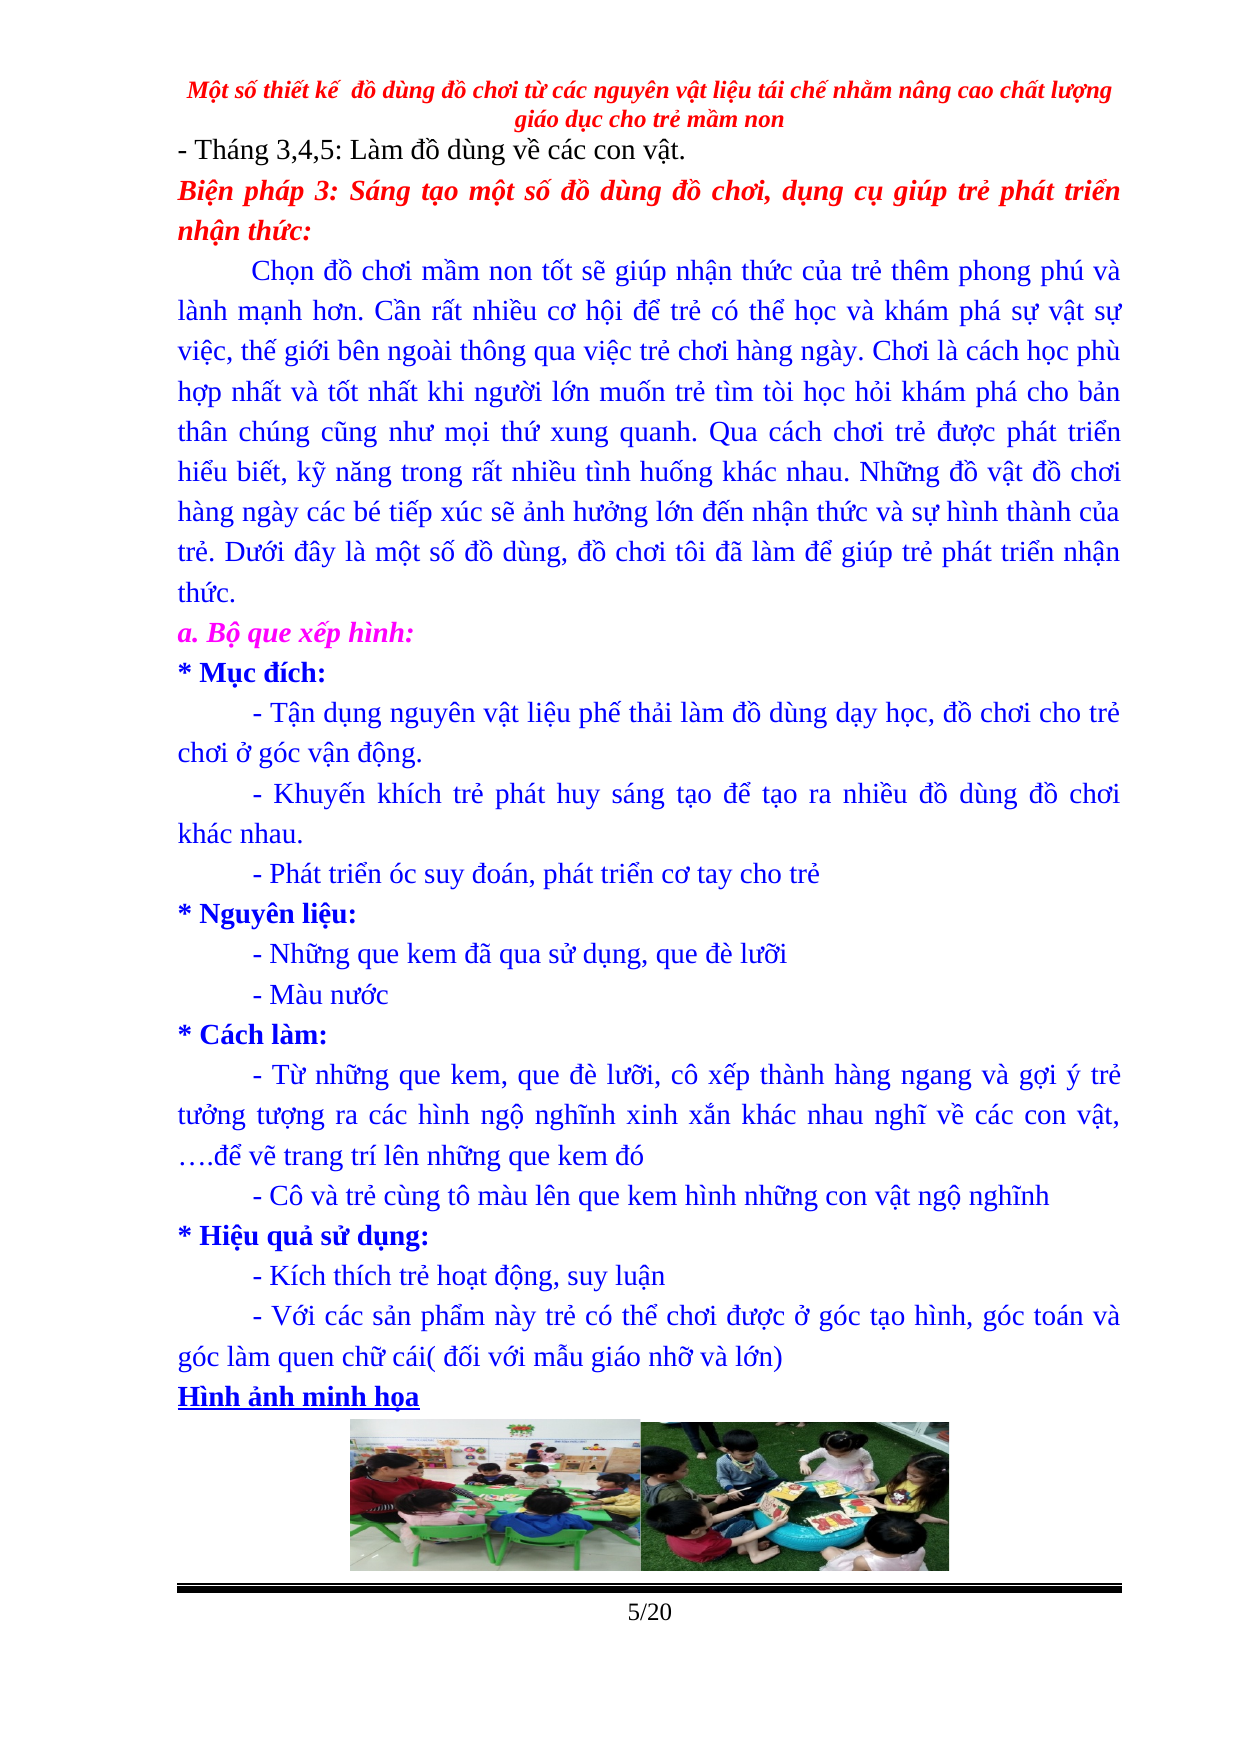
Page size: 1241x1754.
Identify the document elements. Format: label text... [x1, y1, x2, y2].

text * Hiệu quả sử dụng: [177, 1218, 1122, 1252]
text - Từ những que kem, que đè lưỡi, cô xếp thành hàng ngang và gợi ý trẻ tưởng tượng ra các hình ngộ nghĩnh xinh xắn khác nhau nghĩ về các con vật,….để vẽ trang trí lên những que kem đó [177, 1057, 1122, 1171]
text - Màu nước [177, 977, 1122, 1010]
text a. Bộ que xếp hình: [177, 615, 1122, 648]
text * Mục đích: [177, 655, 1122, 689]
text * Nguyên liệu: [177, 896, 1122, 930]
text - Kích thích trẻ hoạt động, suy luận [177, 1258, 1122, 1292]
text - Tận dụng nguyên vật liệu phế thải làm đồ dùng dạy học, đồ chơi cho trẻ chơi ở góc vận động. [177, 695, 1122, 769]
text - Phát triển óc suy đoán, phát triển cơ tay cho trẻ [177, 856, 1122, 890]
text - Khuyến khích trẻ phát huy sáng tạo để tạo ra nhiều đồ dùng đồ chơi khác nhau. [177, 776, 1122, 849]
text - Những que kem đã qua sử dụng, que đè lưỡi [177, 937, 1122, 970]
text - Tháng 3,4,5: Làm đồ dùng về các con vật. [177, 132, 1122, 166]
text Biện pháp 3: Sáng tạo một số đồ dùng đồ chơi, dụng cụ giúp trẻ phát triển nhận thức: [177, 173, 1122, 246]
text Hình ảnh minh họa [177, 1379, 1122, 1412]
text - Cô và trẻ cùng tô màu lên que kem hình những con vật ngộ nghĩnh [177, 1178, 1122, 1211]
text Chọn đồ chơi mầm non tốt sẽ giúp nhận thức của trẻ thêm phong phú và lành mạnh hơn. Cần rất nhiều cơ hội để trẻ có thể học và khám phá sự vật sự việc, thế giới bên ngoài thông qua việc trẻ chơi hàng ngày. Chơi là cách học phù hợp nhất và tốt nhất khi người lớn muốn trẻ tìm tòi học hỏi khám phá cho bản thân chúng cũng như mọi thứ xung quanh. Qua cách chơi trẻ được phát triển hiểu biết, kỹ năng trong rất nhiều tình huống khác nhau. Những đồ vật đồ chơi hàng ngày các bé tiếp xúc sẽ ảnh hưởng lớn đến nhận thức và sự hình thành của trẻ. Dưới đây là một số đồ dùng, đồ chơi tôi đã làm để giúp trẻ phát triển nhận thức. [177, 253, 1122, 608]
text * Cách làm: [177, 1017, 1122, 1051]
picture [350, 1419, 950, 1571]
text - Với các sản phẩm này trẻ có thể chơi được ở góc tạo hình, góc toán và góc làm quen chữ cái( đối với mẫu giáo nhỡ và lớn) [177, 1298, 1122, 1372]
